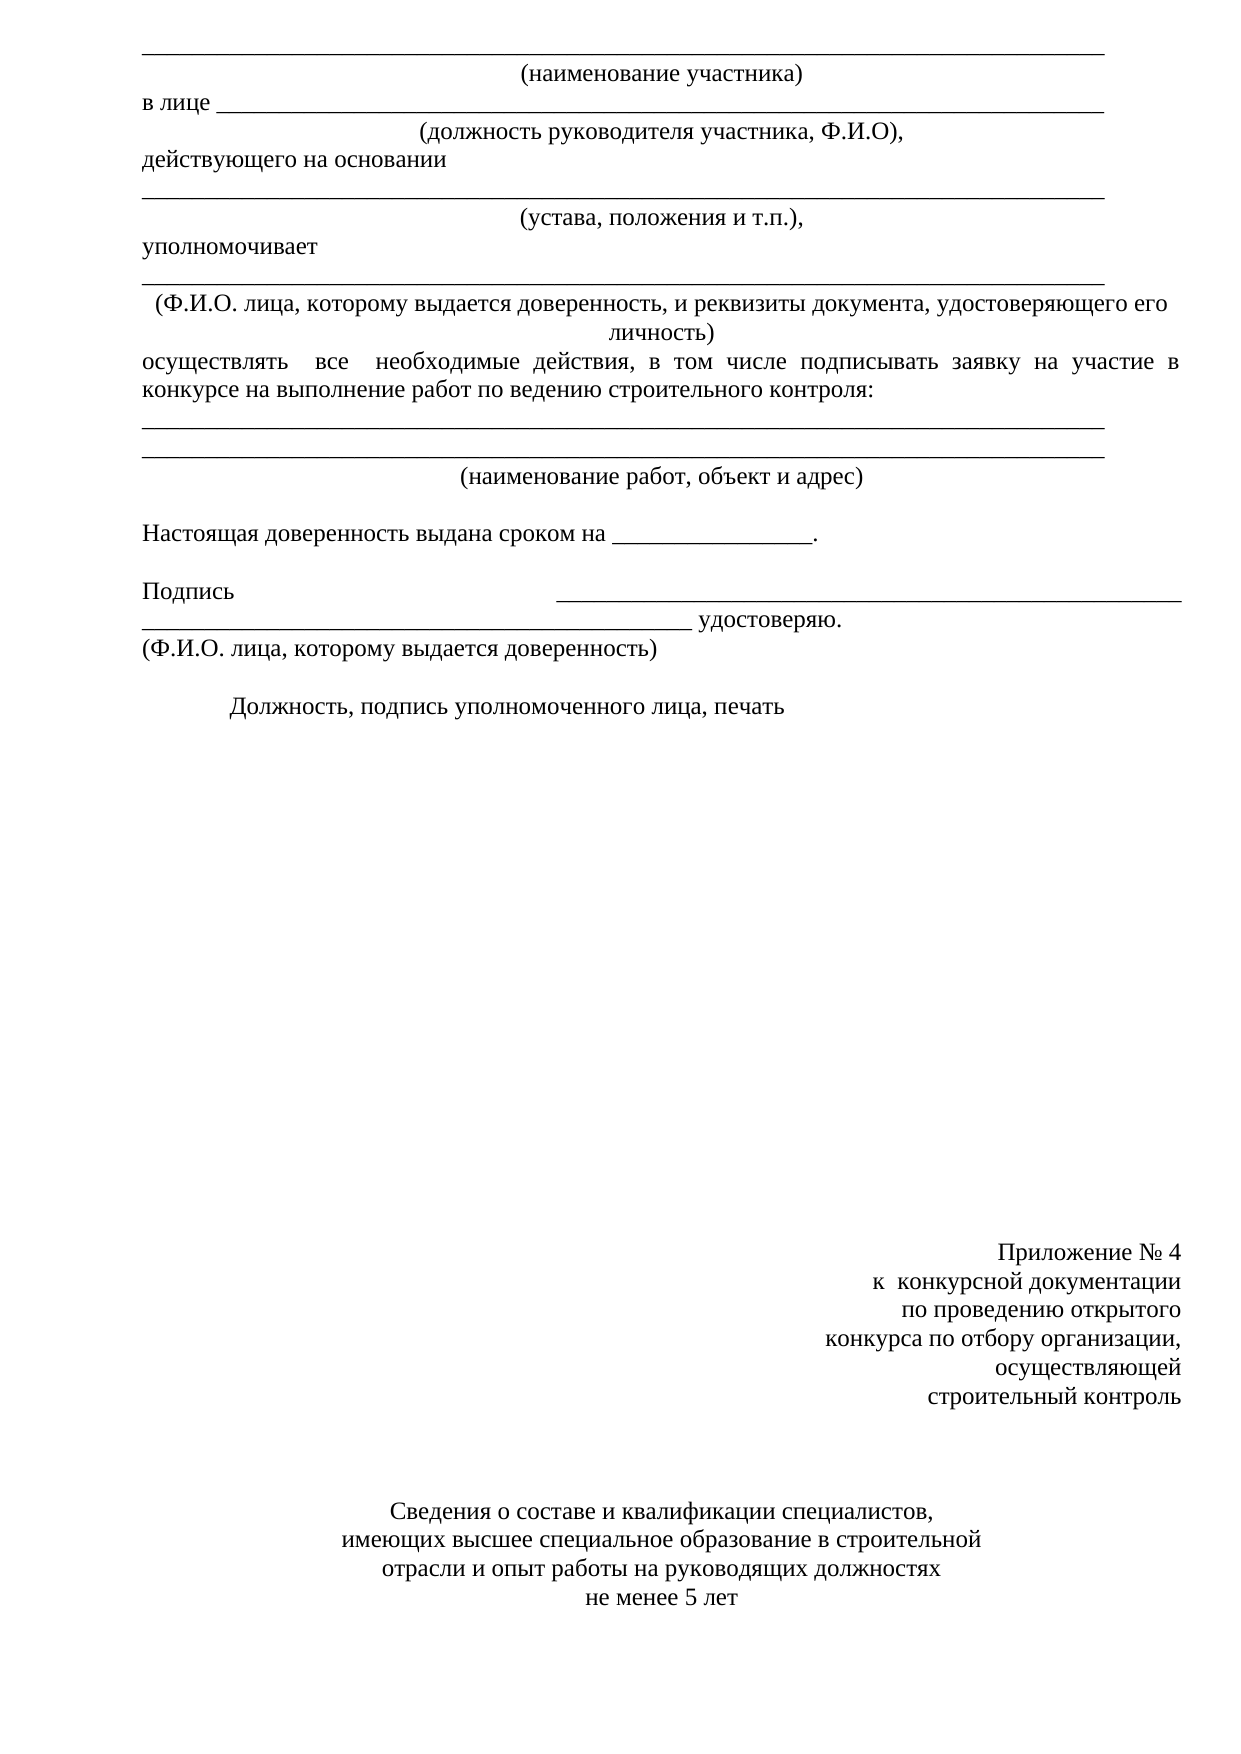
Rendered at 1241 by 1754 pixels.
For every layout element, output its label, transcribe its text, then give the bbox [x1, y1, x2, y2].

text Сведения о составе и квалификации специалистов, [142, 1496, 1181, 1524]
text (наименование участника) [142, 58, 1181, 87]
text Подпись __________________________________________________ ____________________________________________ удостоверяю. [142, 576, 1181, 633]
text к конкурсной документации [142, 1266, 1181, 1294]
text не менее 5 лет [142, 1582, 1181, 1611]
text действующего на основании [142, 144, 1181, 173]
text (Ф.И.О. лица, которому выдается доверенность) [142, 633, 1181, 662]
text строительный контроль [142, 1381, 1181, 1409]
text осуществлять все необходимые действия, в том числе подписывать заявку на участие в конкурсе на выполнение работ по ведению строительного контроля: [142, 346, 1181, 403]
text (наименование работ, объект и адрес) [142, 461, 1181, 489]
text (устава, положения и т.п.), [142, 202, 1181, 231]
text по проведению открытого [142, 1294, 1181, 1323]
text _____________________________________________________________________________ [142, 432, 1181, 461]
text Настоящая доверенность выдана сроком на ________________. [142, 518, 1181, 547]
text в лице _______________________________________________________________________ [142, 87, 1181, 116]
text (Ф.И.О. лица, которому выдается доверенность, и реквизиты документа, удостоверяющего его личность) [142, 288, 1181, 346]
text _____________________________________________________________________________ [142, 173, 1181, 202]
text _____________________________________________________________________________ [142, 29, 1181, 58]
text имеющих высшее специальное образование в строительной [142, 1524, 1181, 1553]
text Должность, подпись уполномоченного лица, печать [142, 691, 1181, 719]
text отрасли и опыт работы на руководящих должностях [142, 1553, 1181, 1582]
text уполномочивает _____________________________________________________________________________ [142, 231, 1181, 288]
text осуществляющей [142, 1352, 1181, 1381]
text конкурса по отбору организации, [142, 1323, 1181, 1352]
text _____________________________________________________________________________ [142, 403, 1181, 432]
text Приложение № 4 [142, 1237, 1181, 1266]
text (должность руководителя участника, Ф.И.О), [142, 116, 1181, 144]
